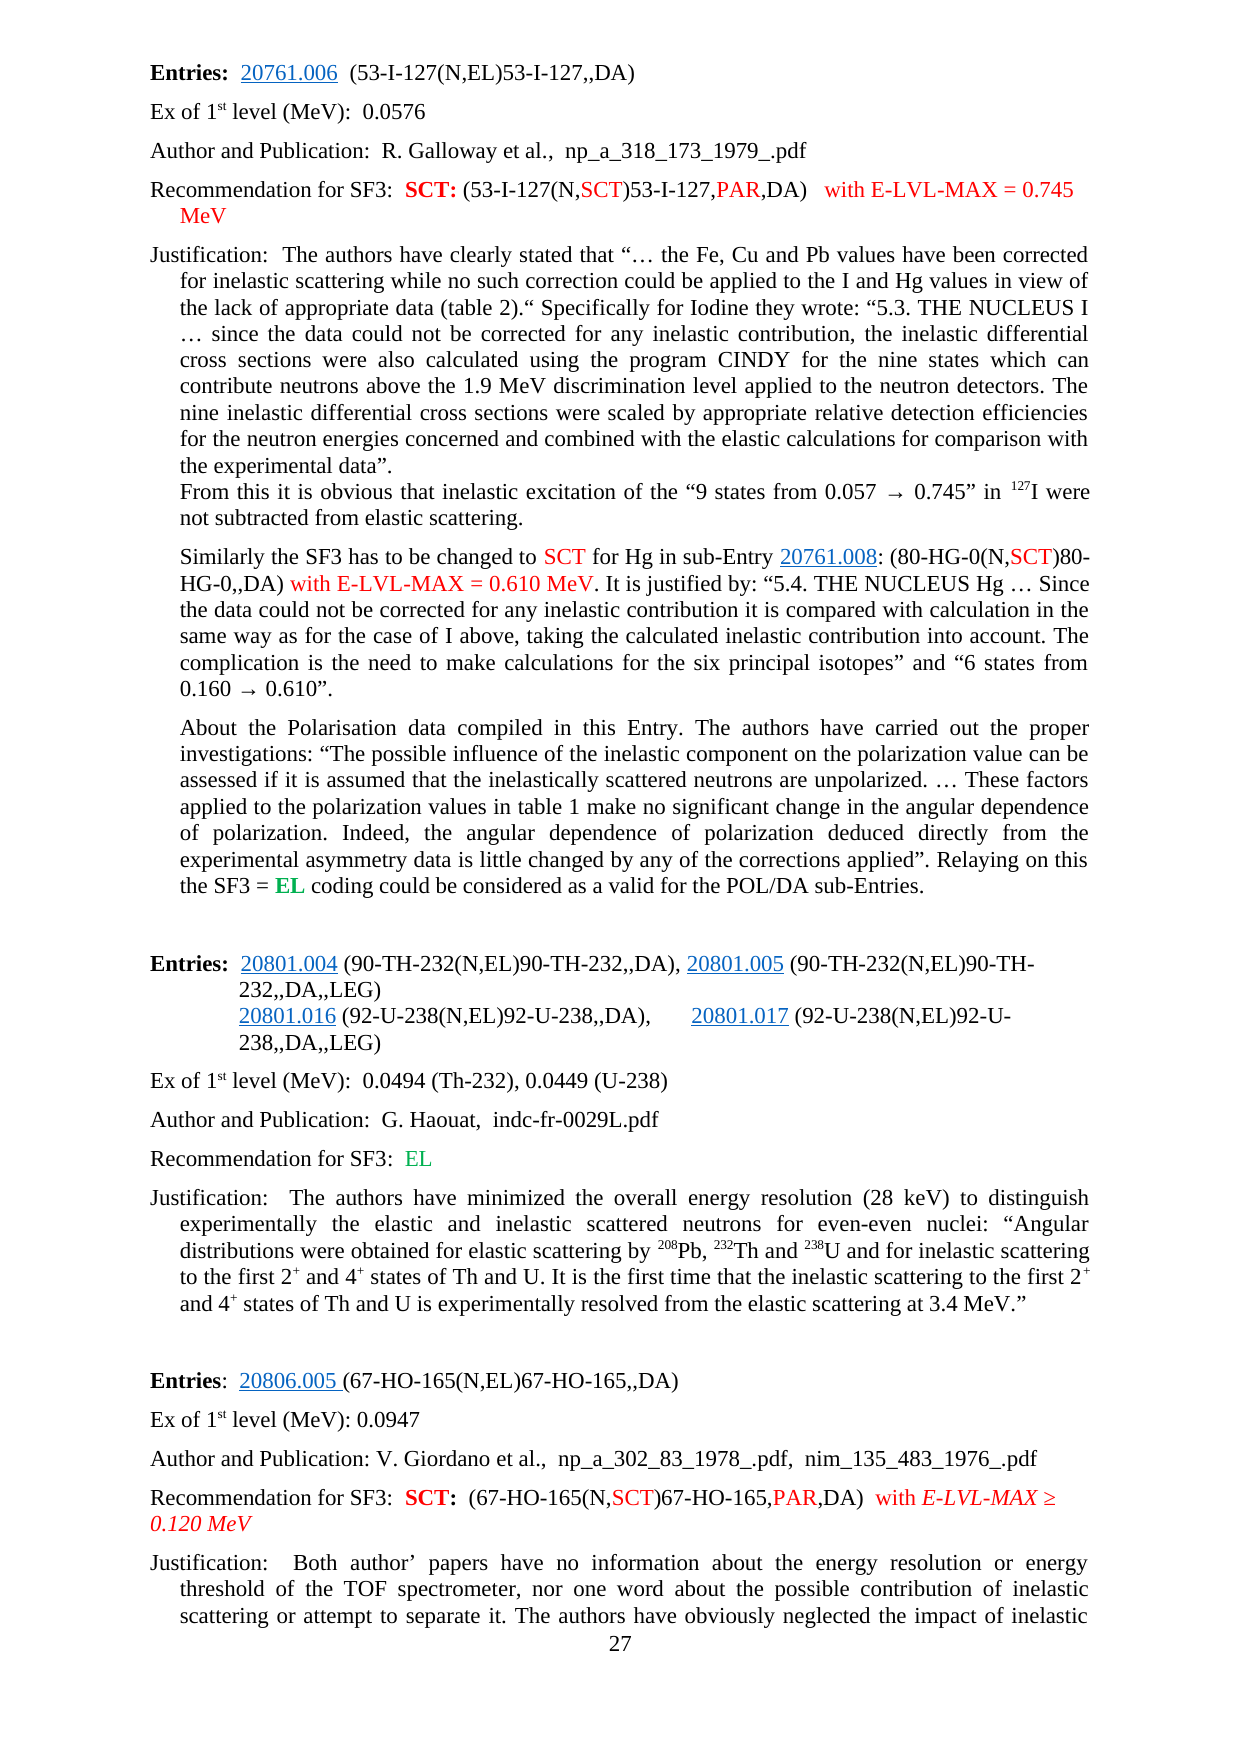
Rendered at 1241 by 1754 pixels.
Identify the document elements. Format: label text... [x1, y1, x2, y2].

text Ex of 1st level (MeV): 0.0947 [150, 1406, 1090, 1432]
text Author and Publication: R. Galloway et al., np_a_318_173_1979_.pdf [150, 137, 1090, 163]
text Recommendation for SF3: SCT: (67-HO-165(N,SCT)67-HO-165,PAR,DA) with E-LVL-MAX ≥ 0.120 MeV [150, 1484, 1090, 1537]
text Author and Publication: V. Giordano et al., np_a_302_83_1978_.pdf, nim_135_483_1976_.pdf [150, 1445, 1090, 1471]
text Similarly the SF3 has to be changed to SCT for Hg in sub-Entry 20761.008: (80-HG-0(N,SCT)80-HG-0,,DA) with E-LVL-MAX = 0.610 MeV. It is justified by: “5.4. THE NUCLEUS Hg … Since the data could not be corrected for any inelastic contribution it is compared with calculation in the same way as for the case of I above, taking the calculated inelastic contribution into account. The complication is the need to make calculations for the six principal isotopes” and “6 states from 0.160 → 0.610”. [179, 543, 1090, 701]
text About the Polarisation data compiled in this Entry. The authors have carried out the proper investigations: “The possible influence of the inelastic component on the polarization value can be assessed if it is assumed that the inelastically scattered neutrons are unpolarized. … These factors applied to the polarization values in table 1 make no significant change in the angular dependence of polarization. Indeed, the angular dependence of polarization deduced directly from the experimental asymmetry data is little changed by any of the corrections applied”. Relaying on this the SF3 = EL coding could be considered as a valid for the POL/DA sub-Entries. [179, 714, 1090, 898]
text Ex of 1st level (MeV): 0.0494 (Th-232), 0.0449 (U-238) [150, 1068, 1090, 1094]
text Entries: 20806.005 (67-HO-165(N,EL)67-HO-165,,DA) [150, 1367, 1090, 1394]
text Recommendation for SF3: EL [150, 1145, 1090, 1172]
text Recommendation for SF3: SCT: (53-I-127(N,SCT)53-I-127,PAR,DA) with E-LVL-MAX = 0.745 MeV [150, 176, 1090, 228]
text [150, 1549, 1090, 1628]
text From this it is obvious that inelastic excitation of the “9 states from 0.057 → 0.745” in 127I were not subtracted from elastic scattering. [179, 478, 1090, 531]
text Ex of 1st level (MeV): 0.0576 [150, 98, 1090, 124]
text Author and Publication: G. Haouat, indc-fr-0029L.pdf [150, 1106, 1090, 1133]
text Entries: 20801.004 (90-TH-232(N,EL)90-TH-232,,DA), 20801.005 (90-TH-232(N,EL)90-TH-232,,DA,,LEG) 20801.016 (92-U-238(N,EL)92-U-238,,DA), 20801.017 (92-U-238(N,EL)92-U-238,,DA,,LEG) [150, 950, 1090, 1055]
text Justification: The authors have clearly stated that “… the Fe, Cu and Pb values have been corrected for inelastic scattering while no such correction could be applied to the I and Hg values in view of the lack of appropriate data (table 2).“ Specifically for Iodine they wrote: “5.3. THE NUCLEUS I … since the data could not be corrected for any inelastic contribution, the inelastic differential cross sections were also calculated using the program CINDY for the nine states which can contribute neutrons above the 1.9 MeV discrimination level applied to the neutron detectors. The nine inelastic differential cross sections were scaled by appropriate relative detection efficiencies for the neutron energies concerned and combined with the elastic calculations for comparison with the experimental data”. [150, 241, 1090, 478]
text Justification: The authors have minimized the overall energy resolution (28 keV) to distinguish experimentally the elastic and inelastic scattered neutrons for even-even nuclei: “Angular distributions were obtained for elastic scattering by 208Pb, 232Th and 238U and for inelastic scattering to the first 2+ and 4+ states of Th and U. It is the first time that the inelastic scattering to the first 2+ and 4+ states of Th and U is experimentally resolved from the elastic scattering at 3.4 MeV.” [150, 1184, 1090, 1316]
text Entries: 20761.006 (53-I-127(N,EL)53-I-127,,DA) [150, 59, 1090, 85]
